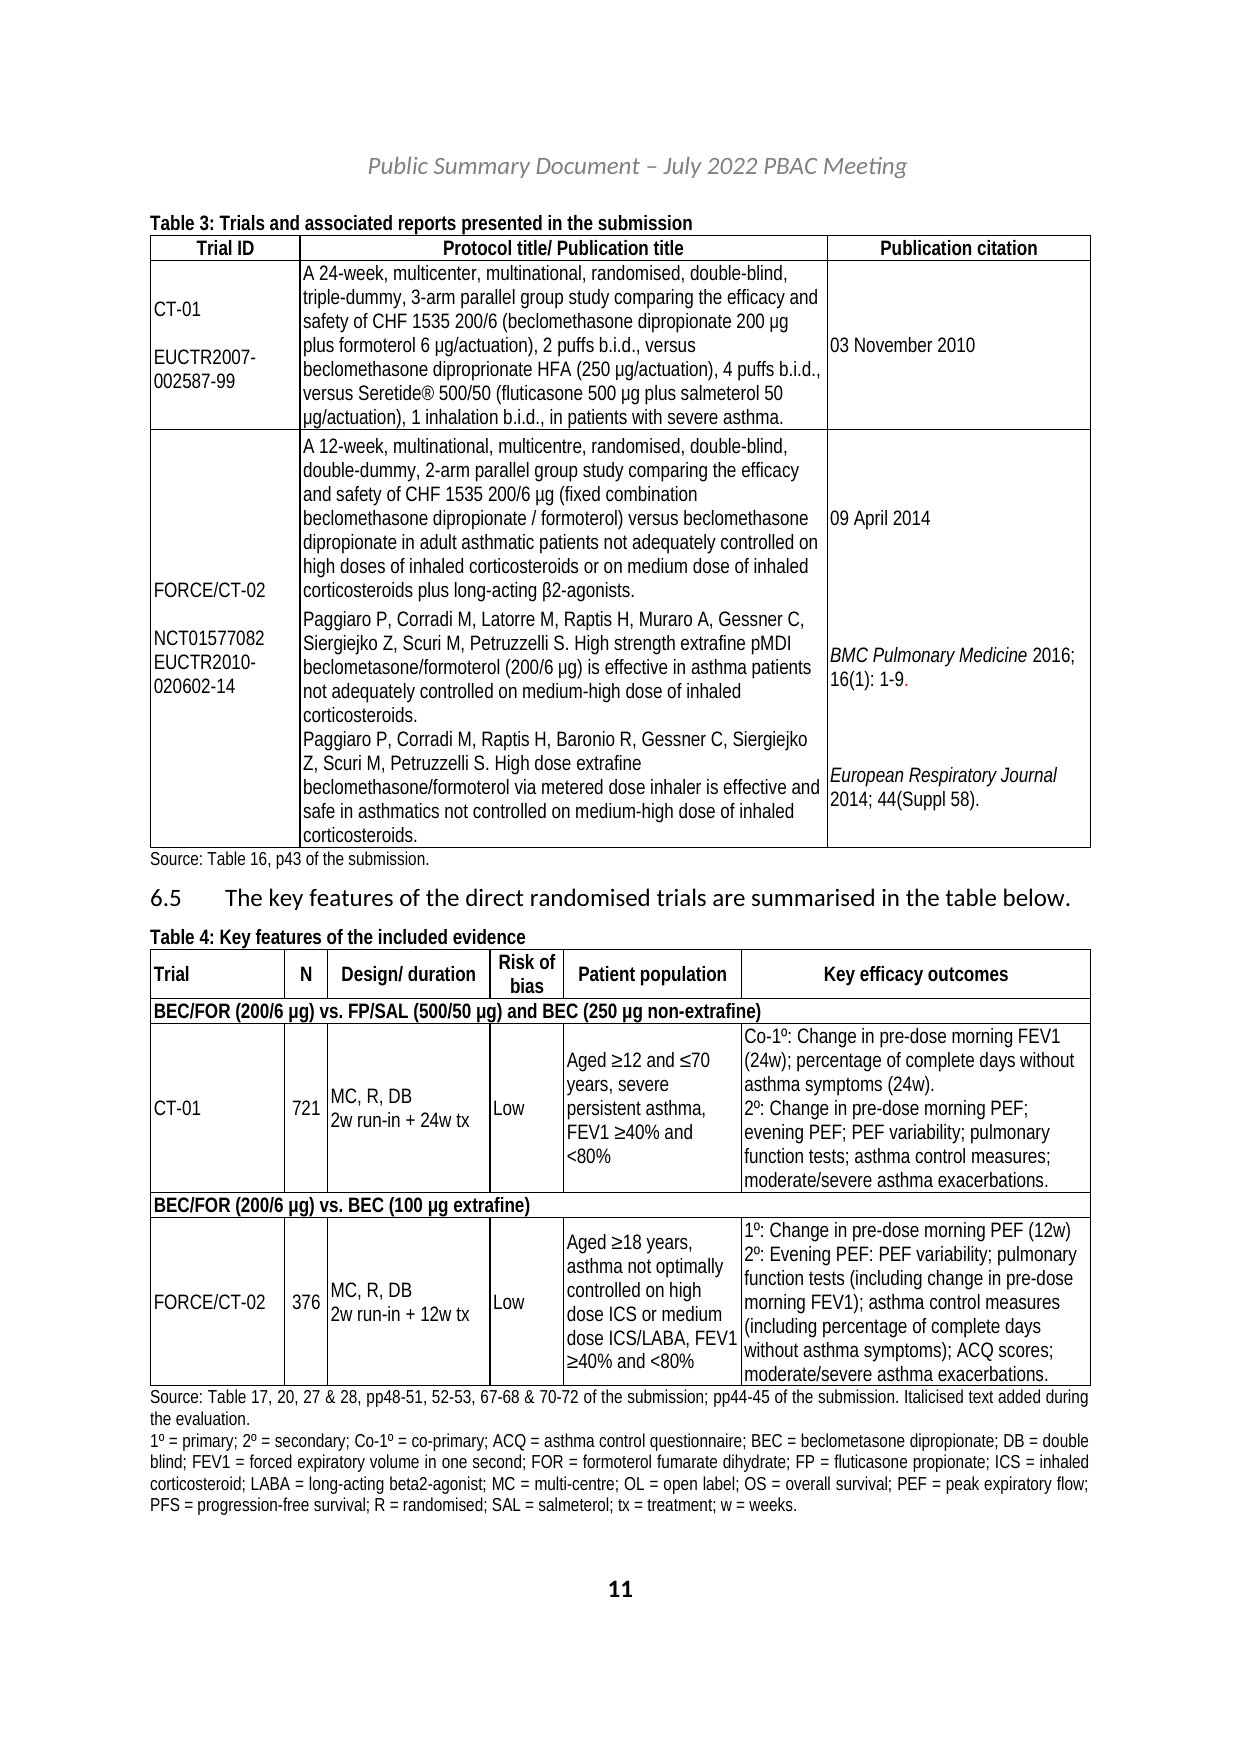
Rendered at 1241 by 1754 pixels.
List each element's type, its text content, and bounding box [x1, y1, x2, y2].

table_cell A 12-week, multinational, multicentre, randomised, double-blind, double-dummy, 2-arm parallel group study comparing the efficacy and safety of CHF 1535 200/6 µg (fixed combination beclomethasone dipropionate / formoterol) versus beclomethasone dipropionate in adult asthmatic patients not adequately controlled on high doses of inhaled corticosteroids or on medium dose of inhaled corticosteroids plus long-acting β2-agonists. [301, 430, 827, 606]
table_cell BMC Pulmonary Medicine 2016; 16(1): 1-9. [828, 606, 1090, 727]
table_cell CT-01 EUCTR2007-002587-99 [151, 261, 299, 429]
table_header Protocol title/ Publication title [301, 236, 827, 260]
table_cell A 24-week, multicenter, multinational, randomised, double-blind, triple-dummy, 3-arm parallel group study comparing the efficacy and safety of CHF 1535 200/6 (beclomethasone dipropionate 200 μg plus formoterol 6 μg/actuation), 2 puffs b.i.d., versus beclomethasone diproprionate HFA (250 μg/actuation), 4 puffs b.i.d., versus Seretide® 500/50 (fluticasone 500 μg plus salmeterol 50 μg/actuation), 1 inhalation b.i.d., in patients with severe asthma. [301, 261, 827, 429]
table_header Patient population [564, 950, 741, 998]
table_cell CT-01 [151, 1024, 284, 1192]
table_cell Co-1º: Change in pre-dose morning FEV1 (24w); percentage of complete days without asthma symptoms (24w). 2º: Change in pre-dose morning PEF; evening PEF; PEF variability; pulmonary function tests; asthma control measures; moderate/severe asthma exacerbations. [742, 1024, 1090, 1192]
table_header Risk of bias [491, 950, 563, 998]
table_cell FORCE/CT-02 NCT01577082 EUCTR2010-020602-14 [151, 430, 299, 847]
table_header Trial ID [151, 236, 299, 260]
table_cell MC, R, DB 2w run-in + 24w tx [328, 1024, 489, 1192]
table_cell Low [491, 1024, 563, 1192]
table_cell Aged ≥18 years, asthma not optimally controlled on high dose ICS or medium dose ICS/LABA, FEV1 ≥40% and <80% [564, 1218, 741, 1385]
subtitle Table 3: Trials and associated reports presented in the submission [150, 211, 1090, 235]
table_cell FORCE/CT-02 [151, 1218, 284, 1385]
table_header N [285, 950, 327, 998]
table_cell 721 [285, 1024, 327, 1192]
subtitle Table 4: Key features of the included evidence [150, 925, 1090, 949]
text The key features of the direct randomised trials are summarised in the table below. [150, 882, 1090, 912]
text 1º = primary; 2º = secondary; Co-1º = co-primary; ACQ = asthma control questionnaire; BEC = beclometasone dipropionate; DB = double blind; FEV1 = forced expiratory volume in one second; FOR = formoterol fumarate dihydrate; FP = fluticasone propionate; ICS = inhaled corticosteroid; LABA = long-acting beta2-agonist; MC = multi-centre; OL = open label; OS = overall survival; PEF = peak expiratory flow; PFS = progression-free survival; R = randomised; SAL = salmeterol; tx = treatment; w = weeks. [150, 1429, 1090, 1516]
table_cell Paggiaro P, Corradi M, Raptis H, Baronio R, Gessner C, Siergiejko Z, Scuri M, Petruzzelli S. High dose extrafine beclomethasone/formoterol via metered dose inhaler is effective and safe in asthmatics not controlled on medium-high dose of inhaled corticosteroids. [301, 727, 827, 847]
table_header Key efficacy outcomes [742, 950, 1090, 998]
text Source: Table 17, 20, 27 & 28, pp48-51, 52-53, 67-68 & 70-72 of the submission; pp44-45 of the submission. Italicised text added during the evaluation. [150, 1386, 1090, 1429]
table_cell 09 April 2014 [828, 430, 1090, 606]
table_cell Aged ≥12 and ≤70 years, severe persistent asthma, FEV1 ≥40% and <80% [564, 1024, 741, 1192]
table_cell European Respiratory Journal 2014; 44(Suppl 58). [828, 727, 1090, 847]
table_header Publication citation [828, 236, 1090, 260]
table_cell MC, R, DB 2w run-in + 12w tx [328, 1218, 489, 1385]
table_header Trial [151, 950, 284, 998]
table_cell Low [491, 1218, 563, 1385]
table_cell BEC/FOR (200/6 μg) vs. BEC (100 μg extrafine) [151, 1193, 1090, 1217]
table_cell 03 November 2010 [828, 261, 1090, 429]
table_cell 1º: Change in pre-dose morning PEF (12w) 2º: Evening PEF: PEF variability; pulmonary function tests (including change in pre-dose morning FEV1); asthma control measures (including percentage of complete days without asthma symptoms); ACQ scores; moderate/severe asthma exacerbations. [742, 1218, 1090, 1385]
table_header Design/ duration [328, 950, 489, 998]
table_cell BEC/FOR (200/6 μg) vs. FP/SAL (500/50 μg) and BEC (250 μg non-extrafine) [151, 999, 1090, 1023]
text Source: Table 16, p43 of the submission. [150, 848, 1090, 869]
table_cell 376 [285, 1218, 327, 1385]
table_cell Paggiaro P, Corradi M, Latorre M, Raptis H, Muraro A, Gessner C, Siergiejko Z, Scuri M, Petruzzelli S. High strength extrafine pMDI beclometasone/formoterol (200/6 μg) is effective in asthma patients not adequately controlled on medium-high dose of inhaled corticosteroids. [301, 606, 827, 727]
